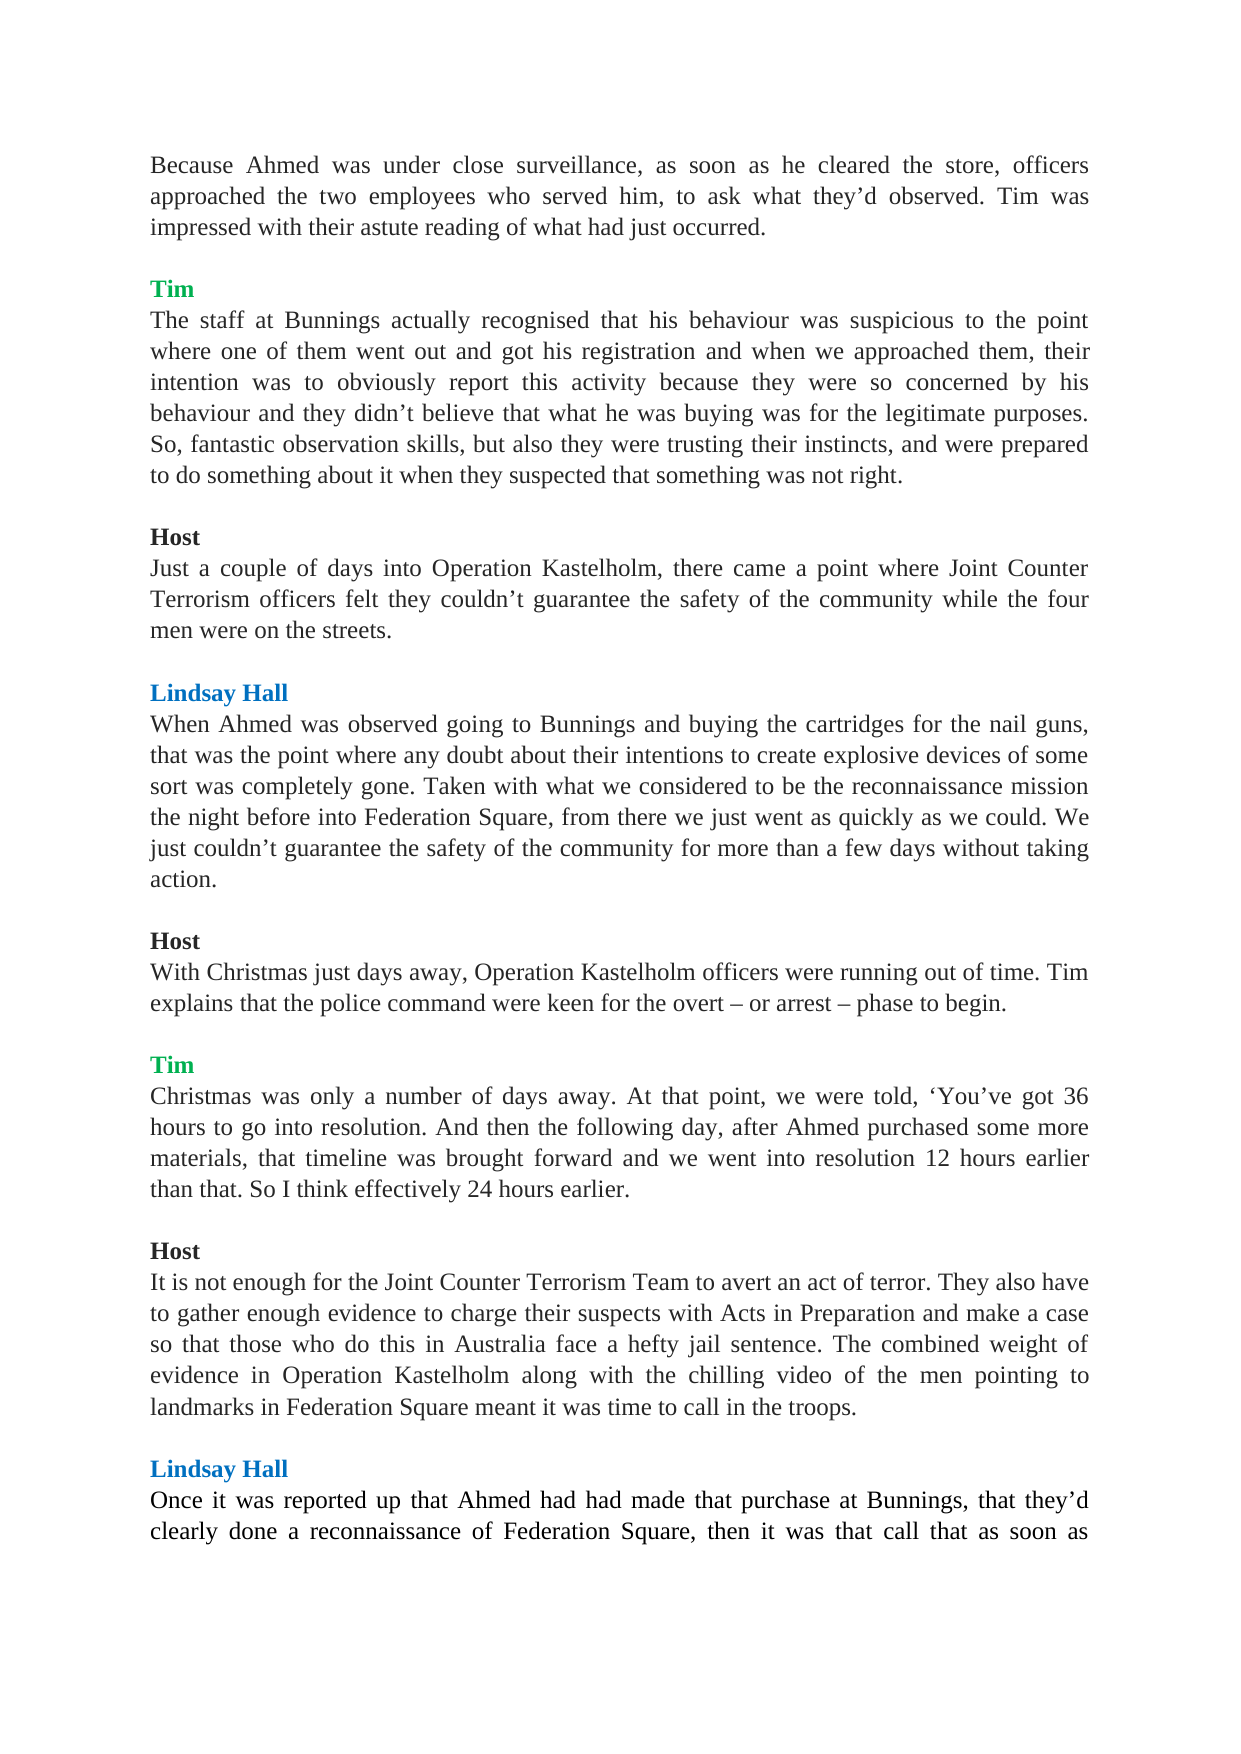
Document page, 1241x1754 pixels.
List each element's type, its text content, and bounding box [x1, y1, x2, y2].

text Just a couple of days into Operation Kastelholm, there came a point where Joint Counter Terrorism officers felt they couldn’t guarantee the safety of the community while the four men were on the streets. [150, 553, 1090, 644]
text Tim [150, 274, 1090, 303]
text Because Ahmed was under close surveillance, as soon as he cleared the store, officers approached the two employees who served him, to ask what they’d observed. Tim was impressed with their astute reading of what had just occurred. [150, 150, 1090, 241]
text Lindsay Hall [150, 678, 1090, 706]
text With Christmas just days away, Operation Kastelholm officers were running out of time. Tim explains that the police command were keen for the overt – or arrest – phase to begin. [150, 957, 1090, 1017]
text Christmas was only a number of days away. At that point, we were told, ‘You’ve got 36 hours to go into resolution. And then the following day, after Ahmed purchased some more materials, that timeline was brought forward and we went into resolution 12 hours earlier than that. So I think effectively 24 hours earlier. [150, 1081, 1090, 1203]
text Lindsay Hall [150, 1454, 1090, 1482]
text Host [150, 926, 1090, 955]
text Host [150, 522, 1090, 551]
text The staff at Bunnings actually recognised that his behaviour was suspicious to the point where one of them went out and got his registration and when we approached them, their intention was to obviously report this activity because they were so concerned by his behaviour and they didn’t believe that what he was buying was for the legitimate purposes. So, fantastic observation skills, but also they were trusting their instincts, and were prepared to do something about it when they suspected that something was not right. [150, 305, 1090, 489]
text When Ahmed was observed going to Bunnings and buying the cartridges for the nail guns, that was the point where any doubt about their intentions to create explosive devices of some sort was completely gone. Taken with what we considered to be the reconnaissance mission the night before into Federation Square, from there we just went as quickly as we could. We just couldn’t guarantee the safety of the community for more than a few days without taking action. [150, 709, 1090, 893]
text It is not enough for the Joint Counter Terrorism Team to avert an act of terror. They also have to gather enough evidence to charge their suspects with Acts in Preparation and make a case so that those who do this in Australia face a hefty jail sentence. The combined weight of evidence in Operation Kastelholm along with the chilling video of the men pointing to landmarks in Federation Square meant it was time to call in the troops. [150, 1267, 1090, 1420]
text Tim [150, 1050, 1090, 1079]
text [150, 1485, 1090, 1544]
text Host [150, 1236, 1090, 1265]
